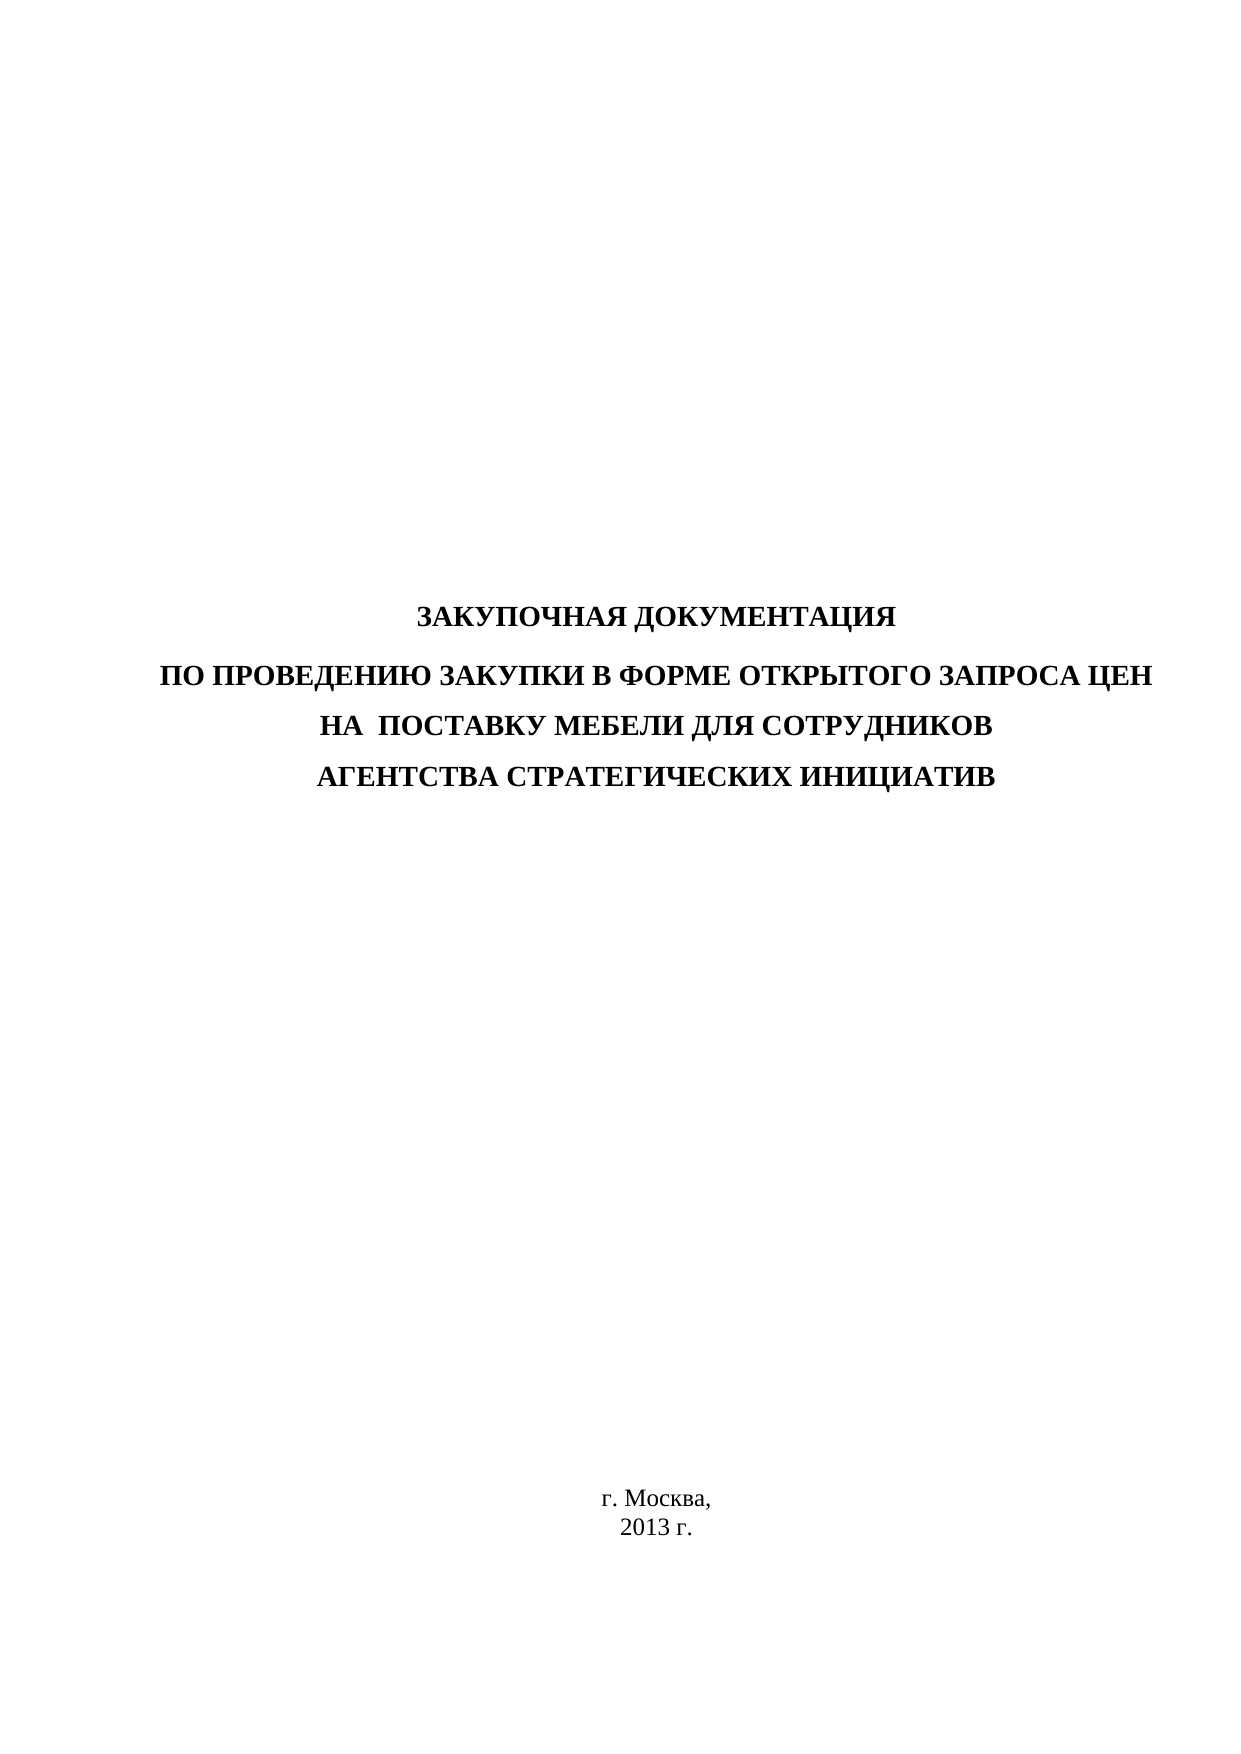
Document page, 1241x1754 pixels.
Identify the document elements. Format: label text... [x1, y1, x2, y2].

text ЗАКУПОЧНАЯ ДОКУМЕНТАЦИЯ [651, 607, 848, 631]
text ЗАКУПОЧНАЯ ДОКУМЕНТАЦИЯ [112, 607, 641, 631]
text АГЕНТСТВА СТРАТЕГИЧЕСКИХ ИНИЦИАТИВ [112, 759, 1200, 792]
text ПО ПРОВЕДЕНИЮ ЗАКУПКИ В ФОРМЕ ОТКРЫТОГО ЗАПРОСА ЦЕН [112, 658, 1200, 692]
text 2013 г. [112, 1512, 1200, 1540]
text НА ПОСТАВКУ МЕБЕЛИ ДЛЯ СОТРУДНИКОВ [112, 708, 1200, 742]
text г. Москва, [112, 1483, 1200, 1512]
text ЗАКУПОЧНАЯ ДОКУМЕНТАЦИЯ [848, 607, 1200, 631]
